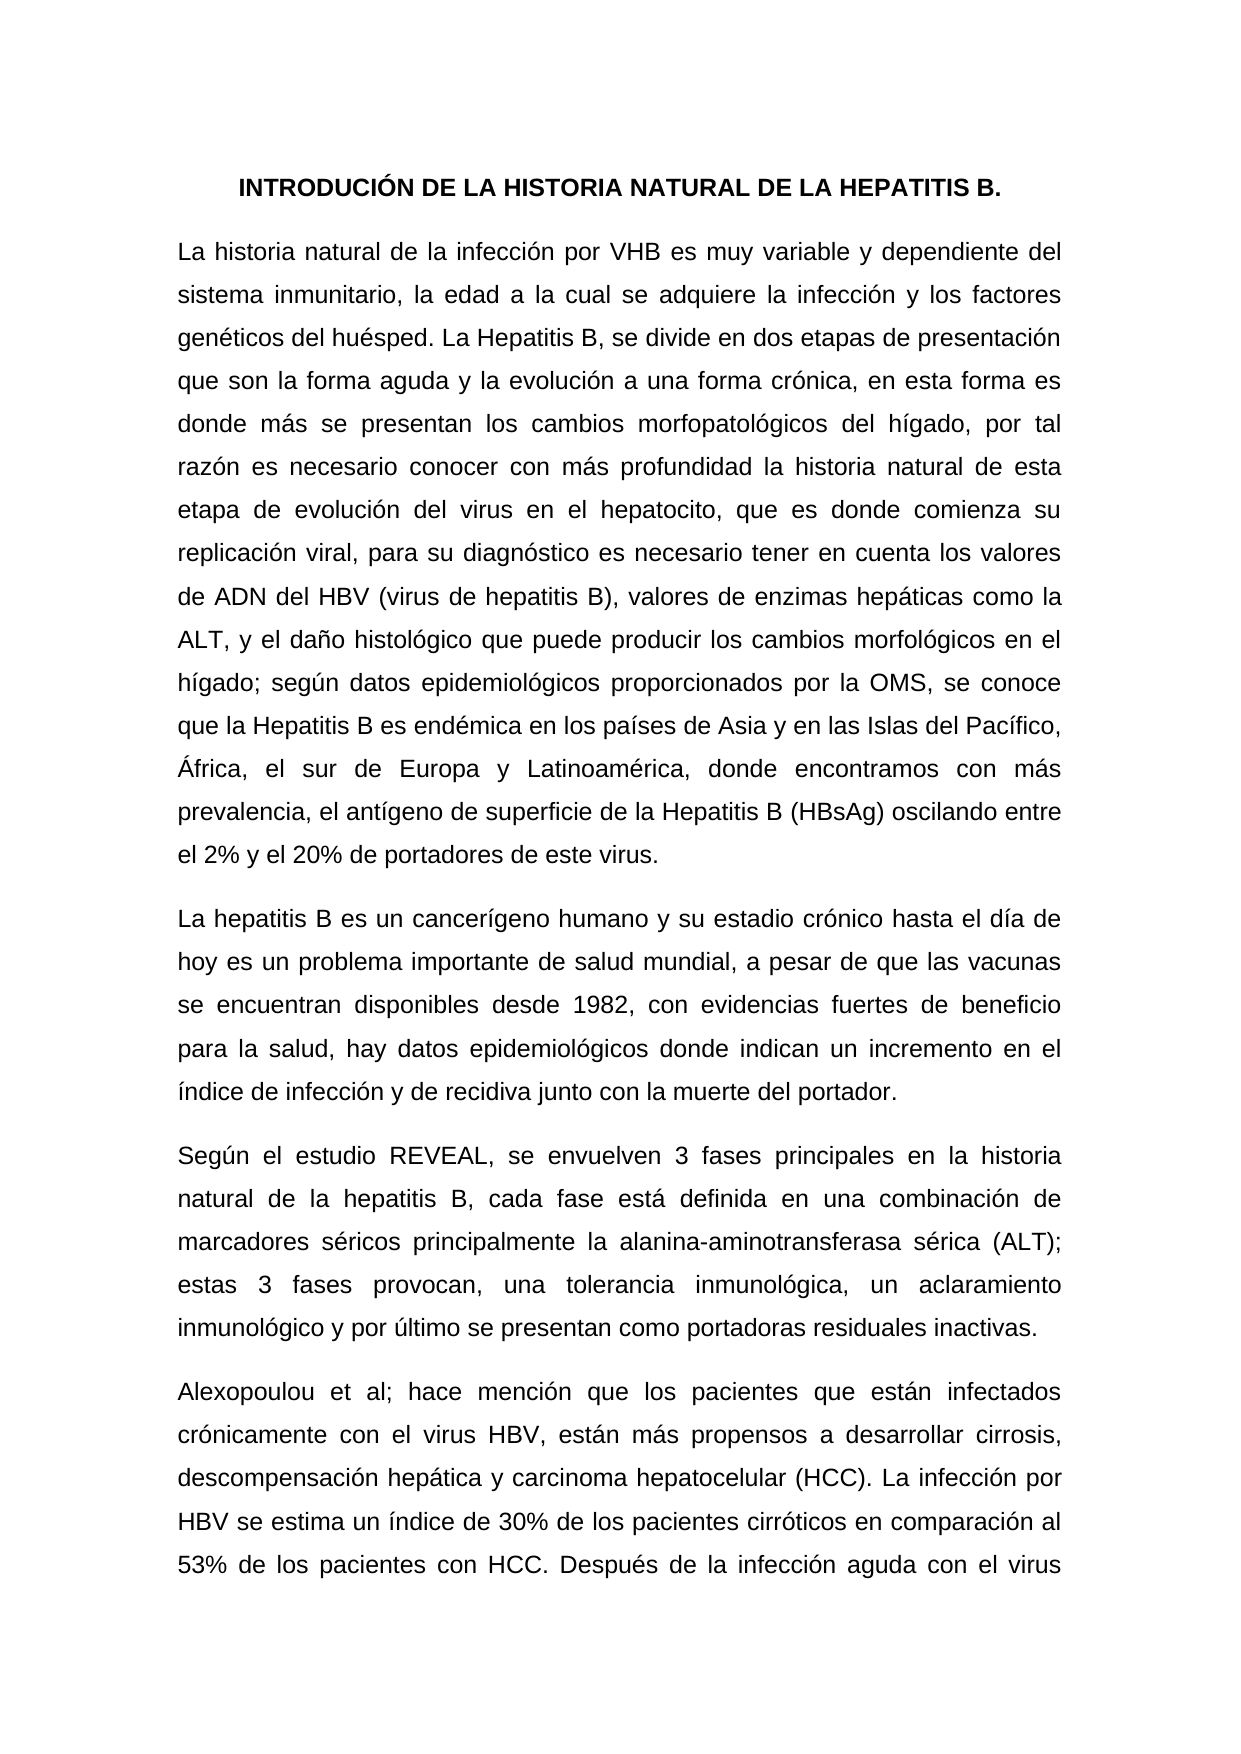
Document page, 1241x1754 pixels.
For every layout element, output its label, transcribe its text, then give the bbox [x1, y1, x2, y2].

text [177, 1377, 1063, 1578]
text INTRODUCIÓN DE LA HISTORIA NATURAL DE LA HEPATITIS B. [177, 173, 1063, 201]
text La historia natural de la infección por VHB es muy variable y dependiente del sistema inmunitario, la edad a la cual se adquiere la infección y los factores genéticos del huésped. La Hepatitis B, se divide en dos etapas de presentación que son la forma aguda y la evolución a una forma crónica, en esta forma es donde más se presentan los cambios morfopatológicos del hígado, por tal razón es necesario conocer con más profundidad la historia natural de esta etapa de evolución del virus en el hepatocito, que es donde comienza su replicación viral, para su diagnóstico es necesario tener en cuenta los valores de ADN del HBV (virus de hepatitis B), valores de enzimas hepáticas como la ALT, y el daño histológico que puede producir los cambios morfológicos en el hígado; según datos epidemiológicos proporcionados por la OMS, se conoce que la Hepatitis B es endémica en los países de Asia y en las Islas del Pacífico, África, el sur de Europa y Latinoamérica, donde encontramos con más prevalencia, el antígeno de superficie de la Hepatitis B (HBsAg) oscilando entre el 2% y el 20% de portadores de este virus. [177, 237, 1063, 869]
text Según el estudio REVEAL, se envuelven 3 fases principales en la historia natural de la hepatitis B, cada fase está definida en una combinación de marcadores séricos principalmente la alanina-aminotransferasa sérica (ALT); estas 3 fases provocan, una tolerancia inmunológica, un aclaramiento inmunológico y por último se presentan como portadoras residuales inactivas. [177, 1141, 1063, 1342]
text La hepatitis B es un cancerígeno humano y su estadio crónico hasta el día de hoy es un problema importante de salud mundial, a pesar de que las vacunas se encuentran disponibles desde 1982, con evidencias fuertes de beneficio para la salud, hay datos epidemiológicos donde indican un incremento en el índice de infección y de recidiva junto con la muerte del portador. [177, 904, 1063, 1106]
